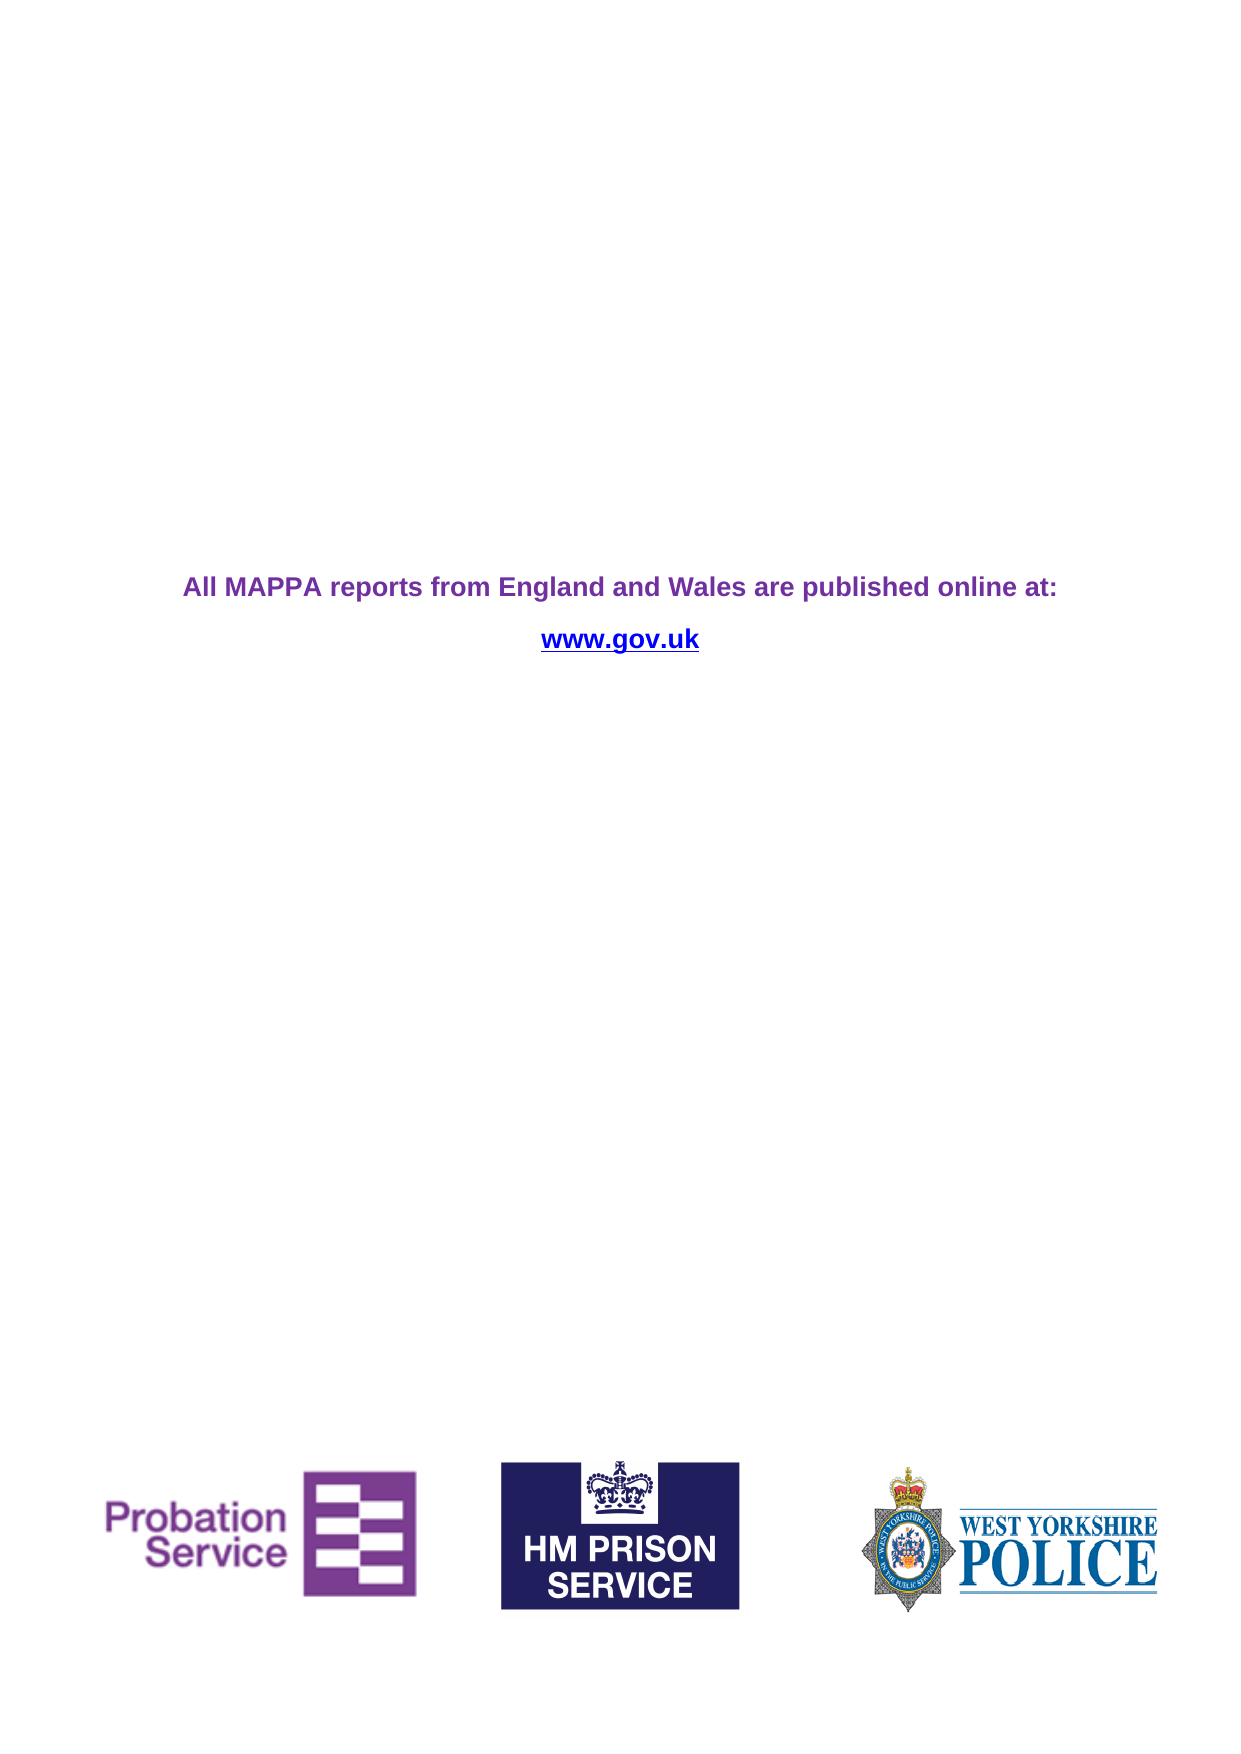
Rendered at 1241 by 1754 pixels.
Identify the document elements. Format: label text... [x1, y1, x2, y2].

text All MAPPA reports from England and Wales are published online at: [75, 575, 1165, 602]
picture [500, 1460, 741, 1620]
text www.gov.uk [75, 627, 1165, 654]
picture [75, 1460, 426, 1613]
